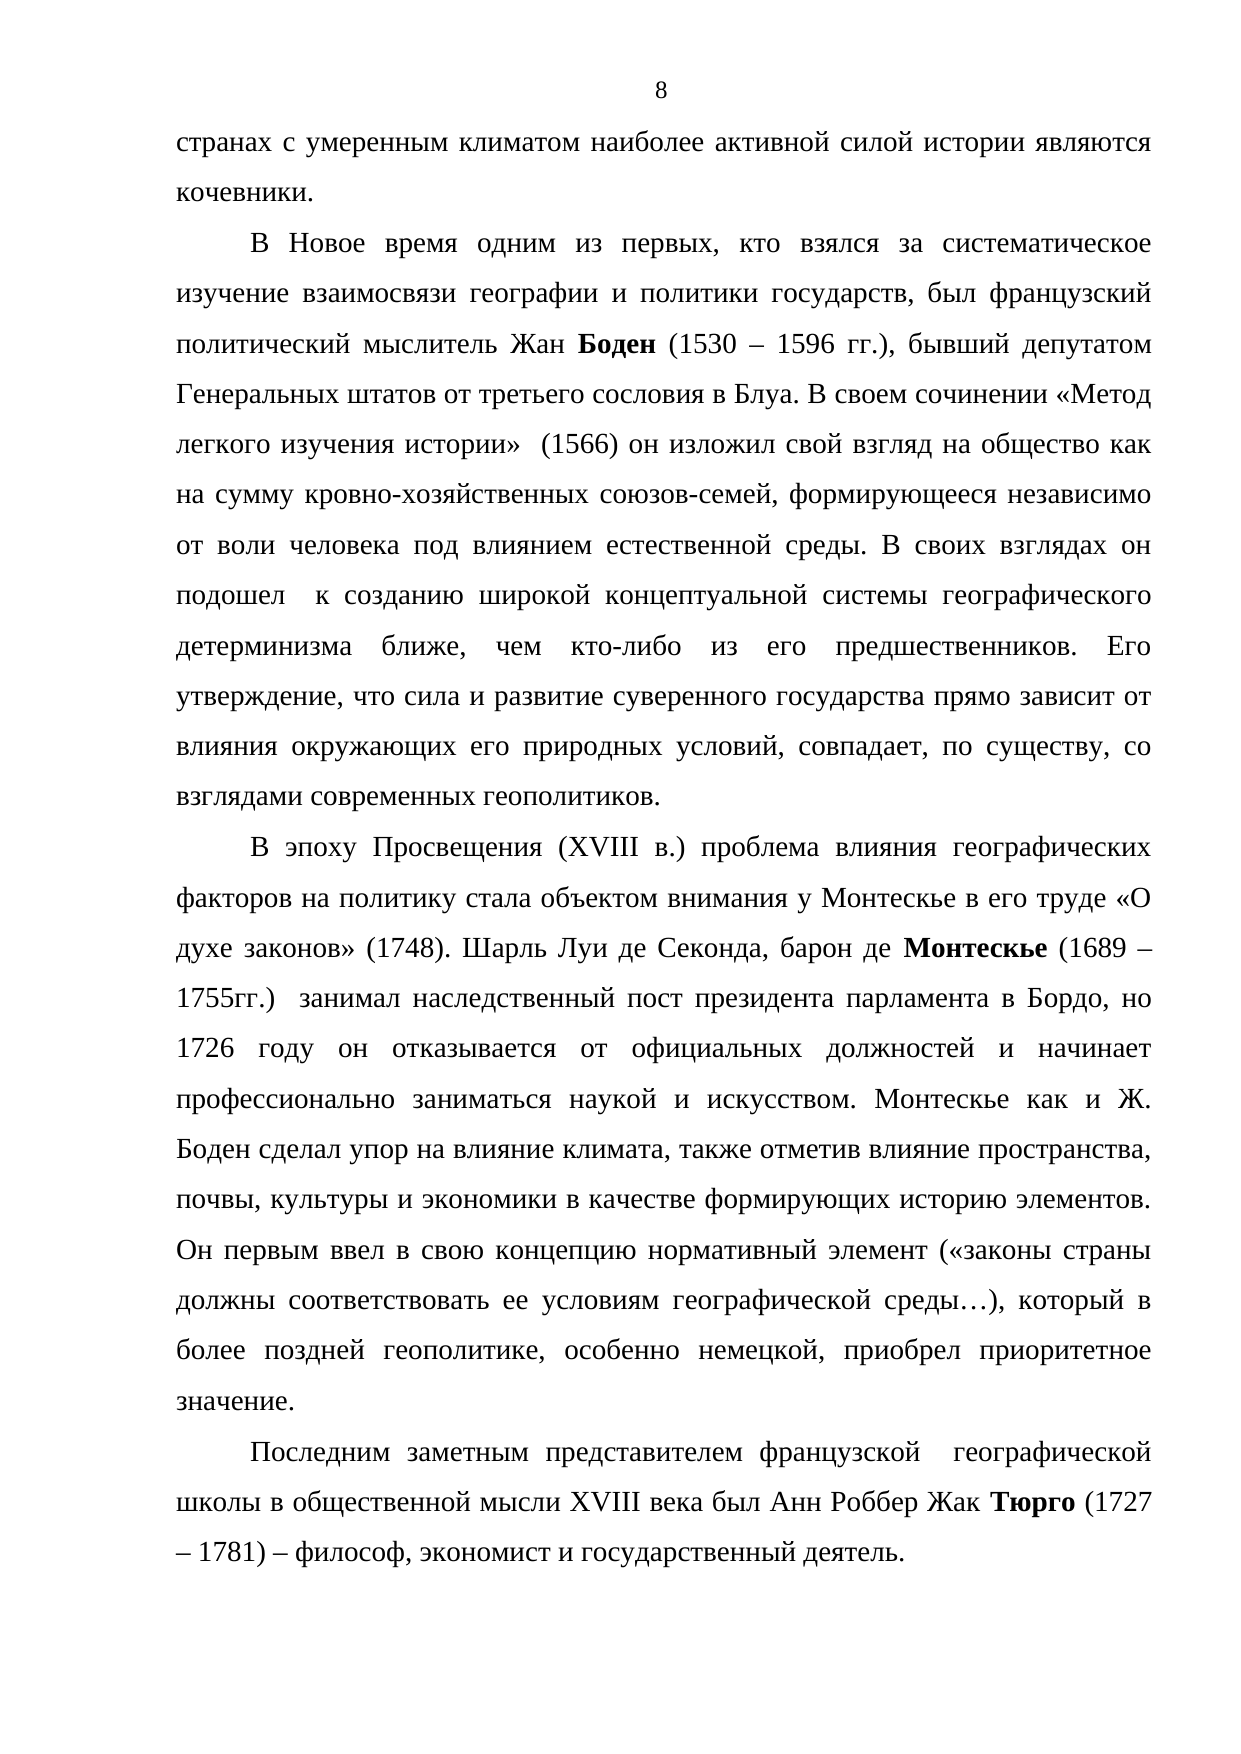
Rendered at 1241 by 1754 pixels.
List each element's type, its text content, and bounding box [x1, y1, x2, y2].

text В эпоху Просвещения (XVIII в.) проблема влияния географических факторов на политику стала объектом внимания у Монтескье в его труде «О духе законов» (1748). Шарль Луи де Секонда, барон де Монтескье (1689 – 1755гг.) занимал наследственный пост президента парламента в Бордо, но 1726 году он отказывается от официальных должностей и начинает профессионально заниматься наукой и искусством. Монтескье как и Ж. Боден сделал упор на влияние климата, также отметив влияние пространства, почвы, культуры и экономики в качестве формирующих историю элементов. Он первым ввел в свою концепцию нормативный элемент («законы страны должны соответствовать ее условиям географической среды…), который в более поздней геополитике, особенно немецкой, приобрел приоритетное значение. [176, 829, 1152, 1416]
text Последним заметным представителем французской географической школы в общественной мысли XVIII века был Анн Роббер Жак Тюрго (1727 – 1781) – философ, экономист и государственный деятель. [176, 1434, 1152, 1568]
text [176, 124, 1152, 208]
text В Новое время одним из первых, кто взялся за систематическое изучение взаимосвязи географии и политики государств, был французский политический мыслитель Жан Боден (1530 – 1596 гг.), бывший депутатом Генеральных штатов от третьего сословия в Блуа. В своем сочинении «Метод легкого изучения истории» (1566) он изложил свой взгляд на общество как на сумму кровно-хозяйственных союзов-семей, формирующееся независимо от воли человека под влиянием естественной среды. В своих взглядах он подошел к созданию широкой концептуальной системы географического детерминизма ближе, чем кто-либо из его предшественников. Его утверждение, что сила и развитие суверенного государства прямо зависит от влияния окружающих его природных условий, совпадает, по существу, со взглядами современных геополитиков. [176, 225, 1152, 812]
